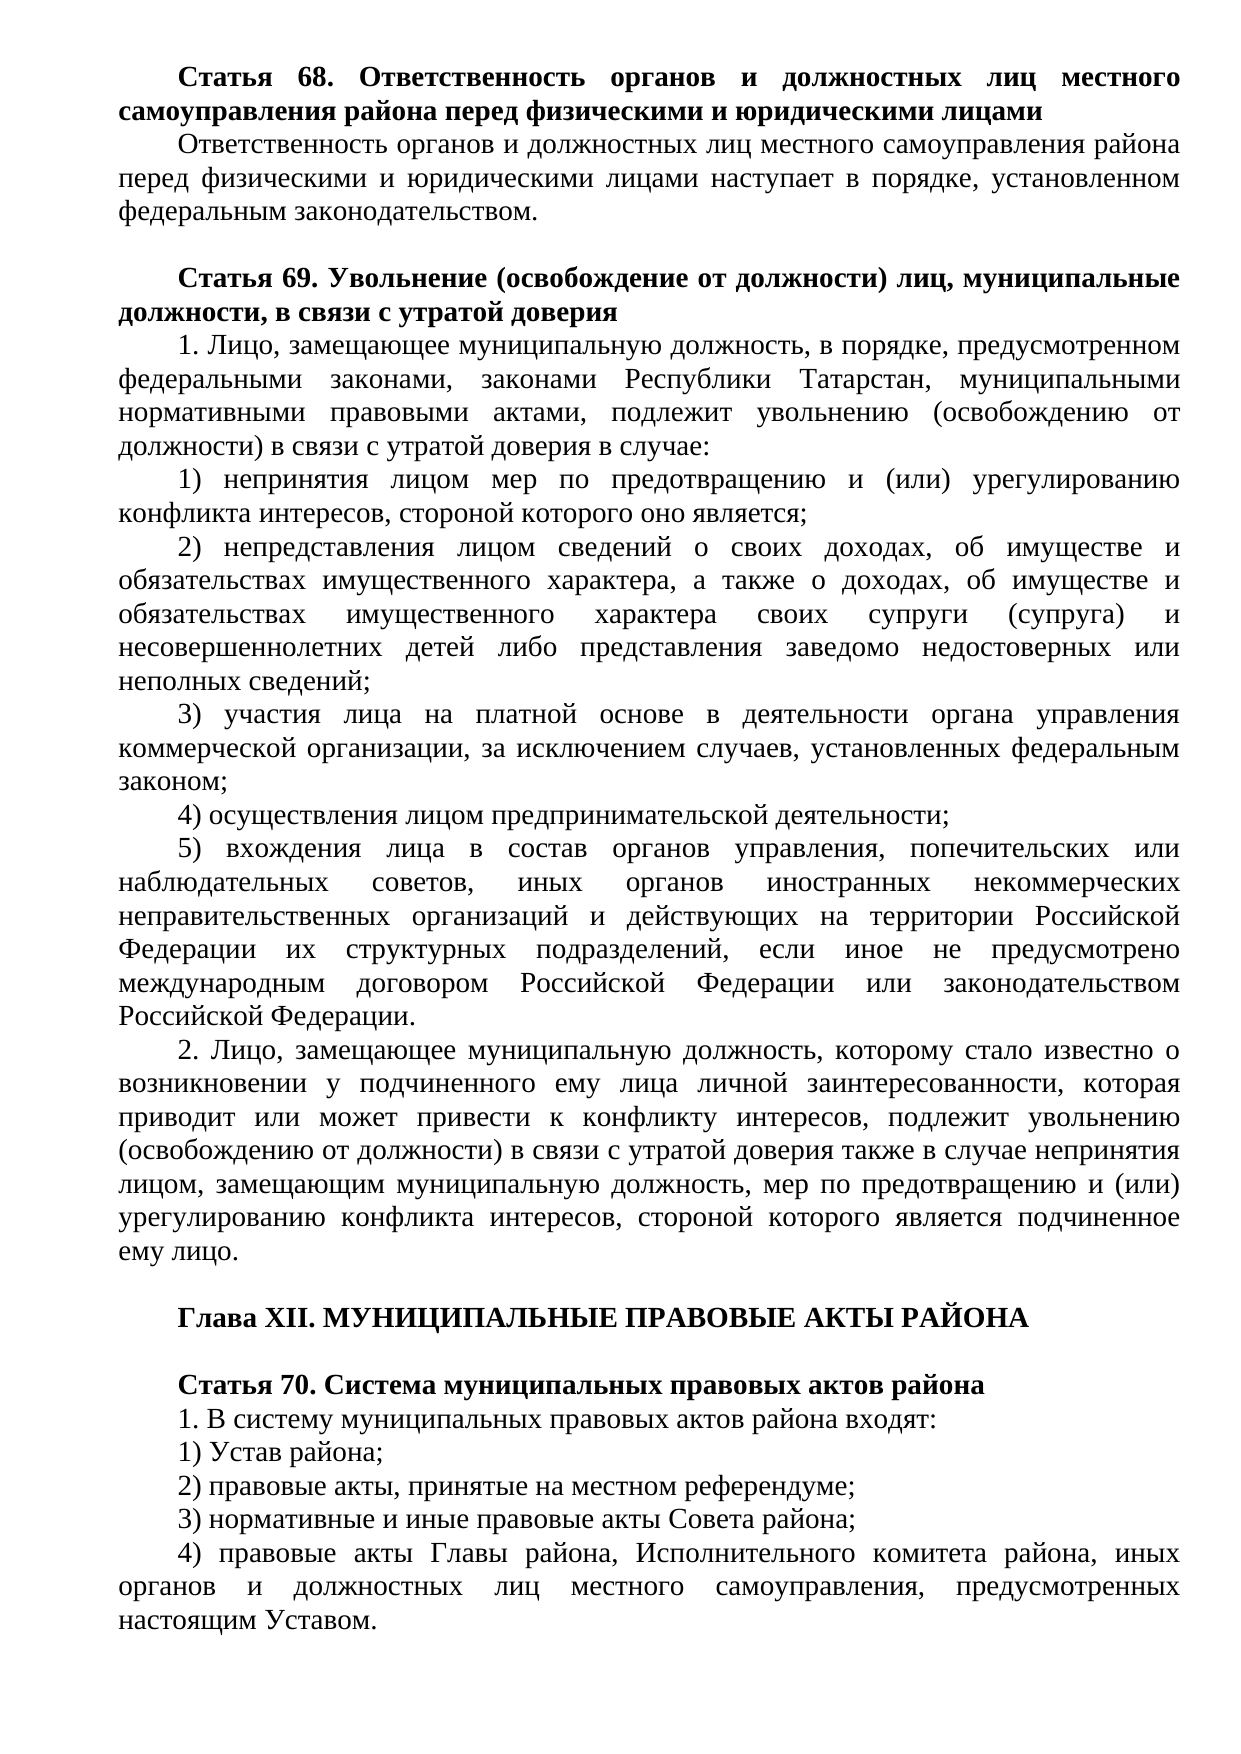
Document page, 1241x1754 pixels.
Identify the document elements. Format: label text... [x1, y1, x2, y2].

text Ответственность органов и должностных лиц местного самоуправления района перед физическими и юридическими лицами наступает в порядке, установленном федеральным законодательством. [118, 126, 1181, 227]
text 1. Лицо, замещающее муниципальную должность, в порядке, предусмотренном федеральными законами, законами Республики Татарстан, муниципальными нормативными правовыми актами, подлежит увольнению (освобождению от должности) в связи с утратой доверия в случае: [118, 327, 1181, 462]
text 4) осуществления лицом предпринимательской деятельности; [118, 797, 1181, 831]
text 1) Устав района; [118, 1434, 1181, 1468]
text 4) правовые акты Главы района, Исполнительного комитета района, иных органов и должностных лиц местного самоуправления, предусмотренных настоящим Уставом. [118, 1535, 1181, 1636]
text 3) участия лица на платной основе в деятельности органа управления коммерческой организации, за исключением случаев, установленных федеральным законом; [118, 696, 1181, 797]
text Статья 70. Система муниципальных правовых актов района [118, 1367, 1181, 1401]
text Статья 68. Ответственность органов и должностных лиц местного самоуправления района перед физическими и юридическими лицами [118, 59, 1181, 126]
text Глава XII. МУНИЦИПАЛЬНЫЕ ПРАВОВЫЕ АКТЫ РАЙОНА [118, 1300, 1181, 1334]
text 3) нормативные и иные правовые акты Совета района; [118, 1501, 1181, 1535]
text 2. Лицо, замещающее муниципальную должность, которому стало известно о возникновении у подчиненного ему лица личной заинтересованности, которая приводит или может привести к конфликту интересов, подлежит увольнению (освобождению от должности) в связи с утратой доверия также в случае непринятия лицом, замещающим муниципальную должность, мер по предотвращению и (или) урегулированию конфликта интересов, стороной которого является подчиненное ему лицо. [118, 1032, 1181, 1267]
text Статья 69. Увольнение (освобождение от должности) лиц, муниципальные должности, в связи с утратой доверия [118, 260, 1181, 327]
text 2) правовые акты, принятые на местном референдуме; [118, 1468, 1181, 1501]
text 1) непринятия лицом мер по предотвращению и (или) урегулированию конфликта интересов, стороной которого оно является; [118, 462, 1181, 529]
text 2) непредставления лицом сведений о своих доходах, об имуществе и обязательствах имущественного характера, а также о доходах, об имуществе и обязательствах имущественного характера своих супруги (супруга) и несовершеннолетних детей либо представления заведомо недостоверных или неполных сведений; [118, 529, 1181, 696]
text 5) вхождения лица в состав органов управления, попечительских или наблюдательных советов, иных органов иностранных некоммерческих неправительственных организаций и действующих на территории Российской Федерации их структурных подразделений, если иное не предусмотрено международным договором Российской Федерации или законодательством Российской Федерации. [118, 831, 1181, 1032]
text 1. В систему муниципальных правовых актов района входят: [118, 1401, 1181, 1434]
